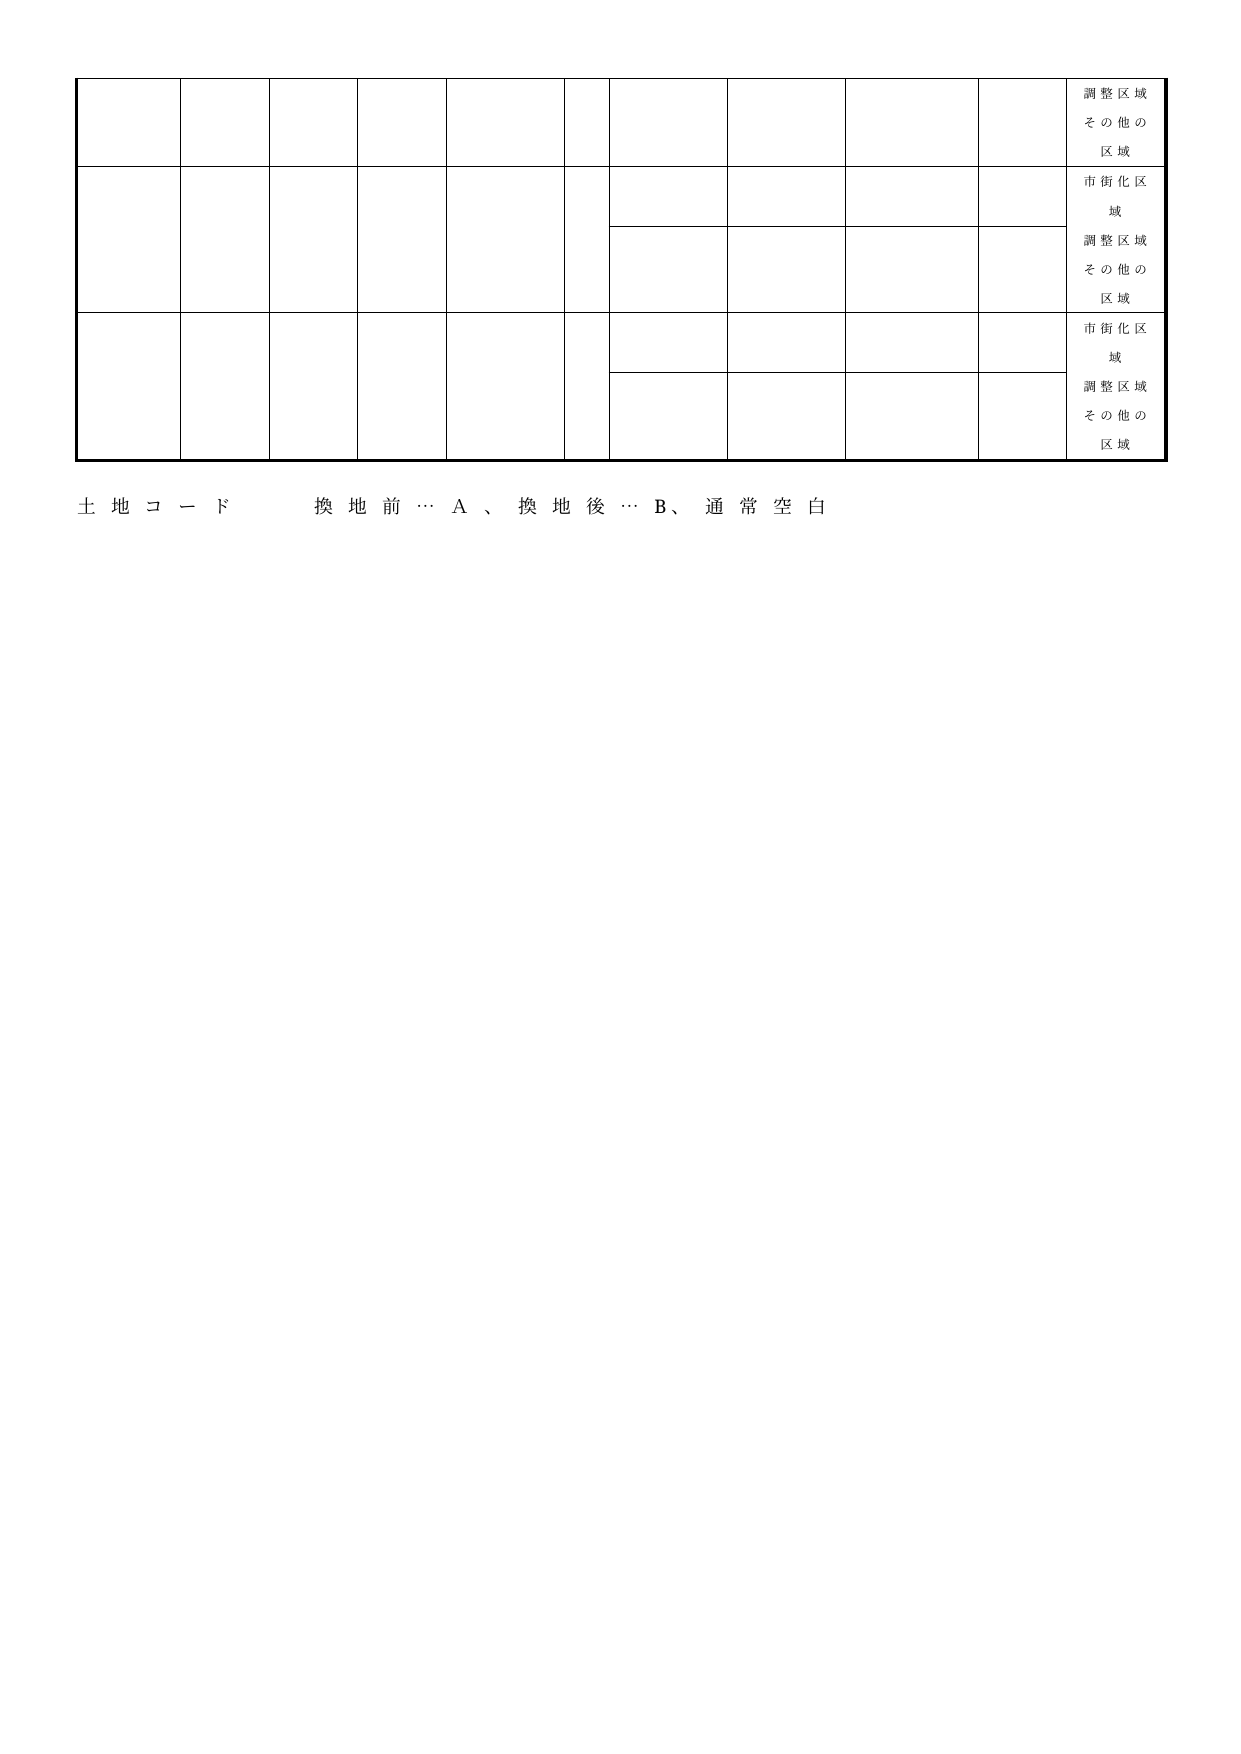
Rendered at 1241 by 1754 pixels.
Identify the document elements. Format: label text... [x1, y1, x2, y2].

table_cell [728, 227, 845, 312]
table_cell [979, 373, 1066, 459]
table_cell [78, 79, 180, 166]
table_cell [846, 227, 978, 312]
table_cell [447, 79, 564, 166]
text 土地コード 換地前…Ａ、換地後…B、通常空白 [77, 462, 1163, 520]
table_cell [979, 167, 1066, 226]
table_cell [565, 313, 609, 459]
table_cell [979, 227, 1066, 312]
table_cell [728, 313, 845, 372]
table_cell [447, 167, 564, 312]
table_cell [565, 167, 609, 312]
table_cell [270, 167, 357, 312]
table_cell [447, 313, 564, 459]
table_cell [358, 313, 446, 459]
table_cell [846, 373, 978, 459]
table_cell [979, 313, 1066, 372]
table_cell 市街化区域 調整区域 その他の区域 [1067, 313, 1164, 459]
table_cell [358, 167, 446, 312]
table_cell [728, 167, 845, 226]
table_cell [610, 167, 727, 226]
table_cell [728, 373, 845, 459]
table_cell [78, 313, 180, 459]
table_cell [610, 373, 727, 459]
table_cell [610, 227, 727, 312]
table_cell [358, 79, 446, 166]
table_cell 市街化区域 調整区域 その他の区域 [1067, 167, 1164, 312]
table_cell [610, 313, 727, 372]
table_cell [610, 79, 727, 166]
table_cell [270, 313, 357, 459]
table_cell [181, 79, 269, 166]
table_cell [846, 313, 978, 372]
table_cell [979, 79, 1066, 166]
table_cell [846, 79, 978, 166]
table_cell [846, 167, 978, 226]
table_cell [181, 167, 269, 312]
table_cell [181, 313, 269, 459]
table_cell [270, 79, 357, 166]
table_cell [565, 79, 609, 166]
table_cell [78, 167, 180, 312]
table_cell 市街化区域 調整区域 その他の区域 [1067, 79, 1164, 166]
table_cell [728, 79, 845, 166]
